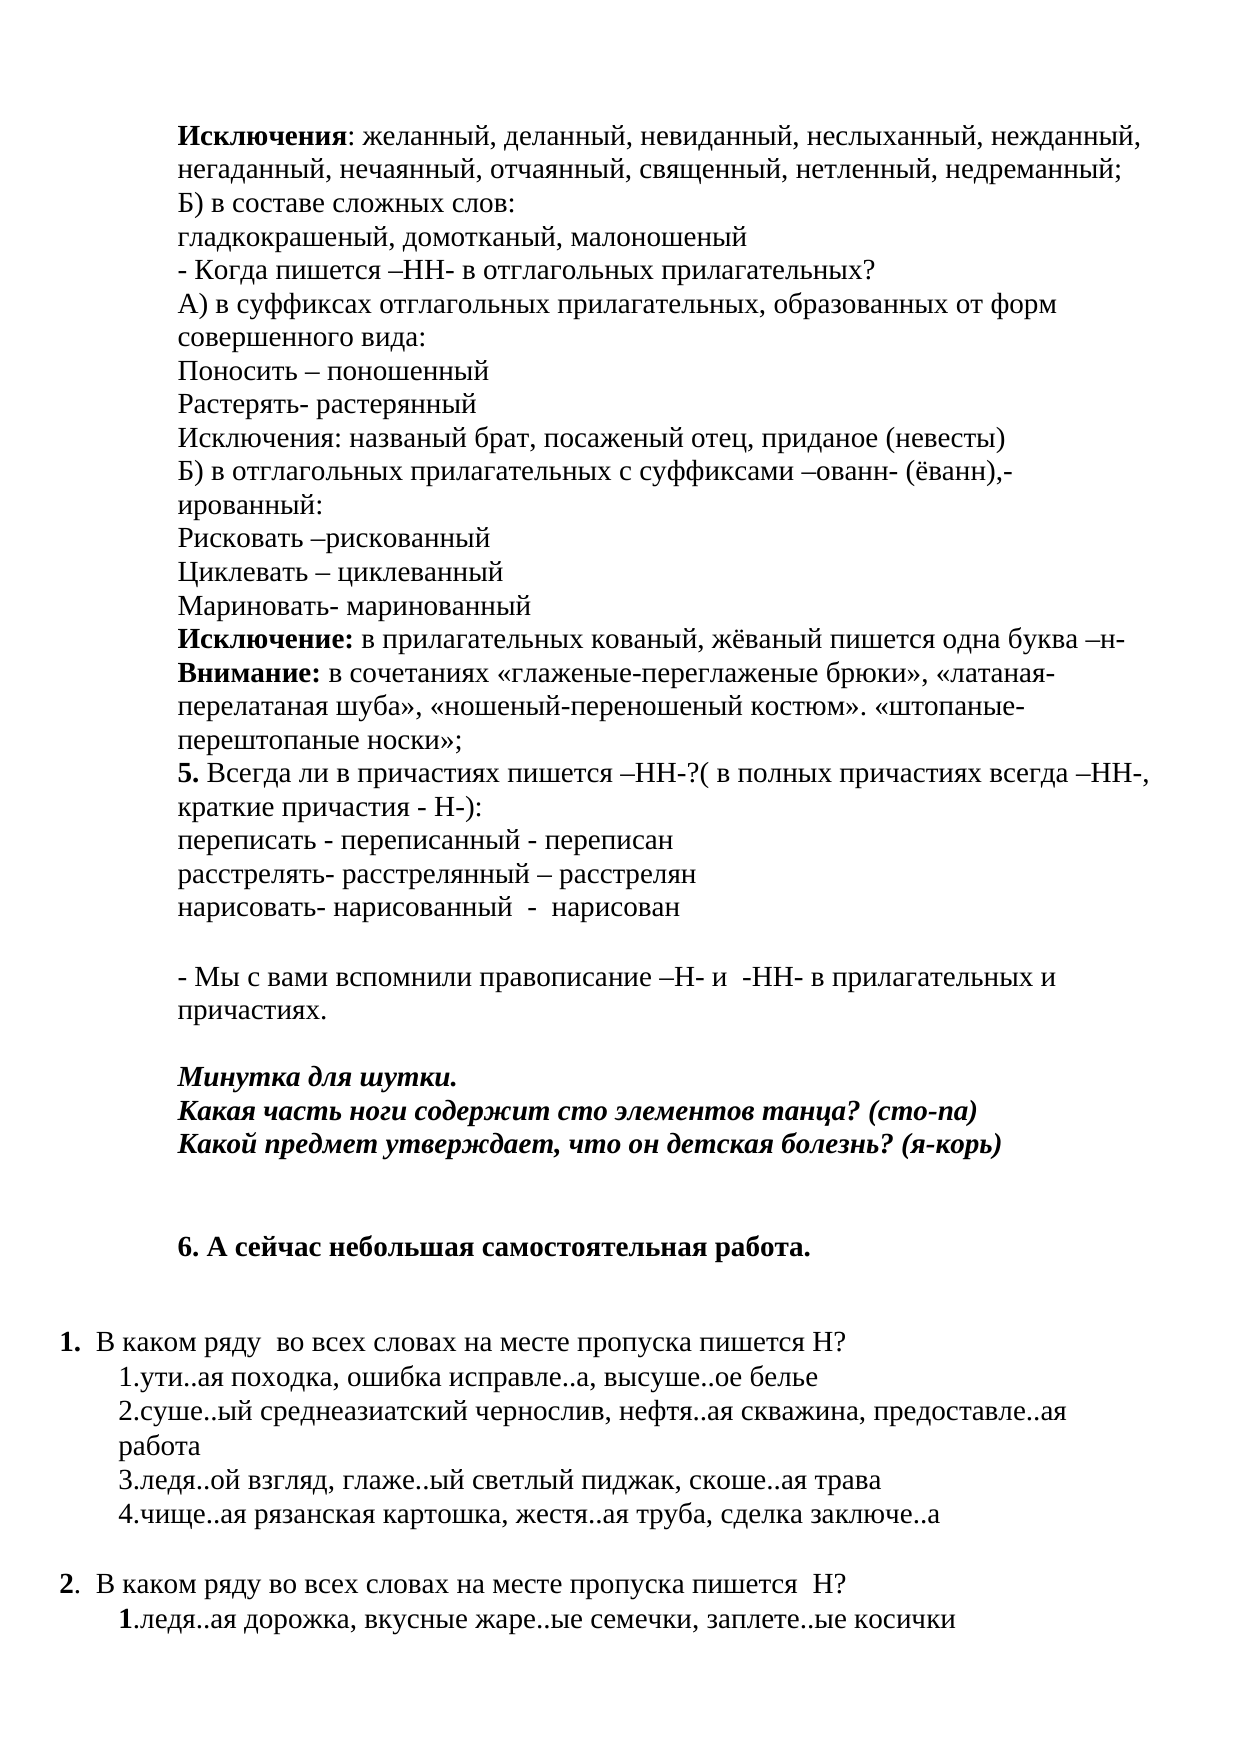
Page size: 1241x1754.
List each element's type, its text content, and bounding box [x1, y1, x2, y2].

text Рисковать –рискованный [177, 521, 1152, 554]
text 2.суше..ый среднеазиатский чернослив, нефтя..ая скважина, предоставле..ая работа [118, 1392, 1152, 1461]
text Исключения: желанный, деланный, невиданный, неслыханный, нежданный, негаданный, нечаянный, отчаянный, священный, нетленный, недреманный; [177, 118, 1152, 185]
text Исключения: названый брат, посаженый отец, приданое (невесты) [177, 420, 1152, 453]
text Циклевать – циклеванный [177, 554, 1152, 588]
text - Мы с вами вспомнили правописание –Н- и -НН- в прилагательных и причастиях. [177, 959, 1152, 1026]
text 6. А сейчас небольшая самостоятельная работа. [177, 1229, 1152, 1263]
text 5. Всегда ли в причастиях пишется –НН-?( в полных причастиях всегда –НН-, [177, 755, 1152, 789]
text переписать - переписанный - переписан [177, 822, 1152, 856]
text 4.чище..ая рязанская картошка, жестя..ая труба, сделка заключе..а [118, 1496, 1152, 1530]
text Внимание: в сочетаниях «глаженые-переглаженые брюки», «латаная-перелатаная шуба», «ношеный-переношеный костюм». «штопаные-перештопаные носки»; [177, 655, 1152, 755]
text Мариновать- маринованный [177, 588, 1152, 621]
text - Когда пишется –НН- в отглагольных прилагательных? [177, 252, 1152, 286]
text Б) в отглагольных прилагательных с суффиксами –ованн- (ёванн),- ированный: [177, 453, 1152, 521]
text нарисовать- нарисованный - нарисован [177, 889, 1152, 923]
text 1. В каком ряду во всех словах на месте пропуска пишется Н? [59, 1324, 1181, 1358]
text краткие причастия - Н-): [177, 789, 1152, 822]
text Какая часть ноги содержит сто элементов танца? (сто-па) [177, 1093, 1152, 1126]
text 2. В каком ряду во всех словах на месте пропуска пишется Н? [59, 1566, 1152, 1600]
text А) в суффиксах отглагольных прилагательных, образованных от форм совершенного вида: [177, 286, 1152, 353]
text Б) в составе сложных слов: [177, 185, 1152, 219]
text Растерять- растерянный [177, 386, 1152, 420]
text гладкокрашеный, домотканый, малоношеный [177, 219, 1152, 252]
text Исключение: в прилагательных кованый, жёваный пишется одна буква –н- [177, 621, 1152, 655]
text Минутка для шутки. [177, 1059, 1152, 1093]
text Поносить – поношенный [177, 353, 1152, 386]
text 1.ути..ая походка, ошибка исправле..а, высуше..ое белье [118, 1358, 1152, 1392]
text 1.ледя..ая дорожка, вкусные жаре..ые семечки, заплете..ые косички [118, 1600, 1152, 1634]
text Какой предмет утверждает, что он детская болезнь? (я-корь) [177, 1126, 1152, 1160]
text 3.ледя..ой взгляд, глаже..ый светлый пиджак, скоше..ая трава [118, 1461, 1152, 1496]
text расстрелять- расстрелянный – расстрелян [177, 856, 1152, 889]
